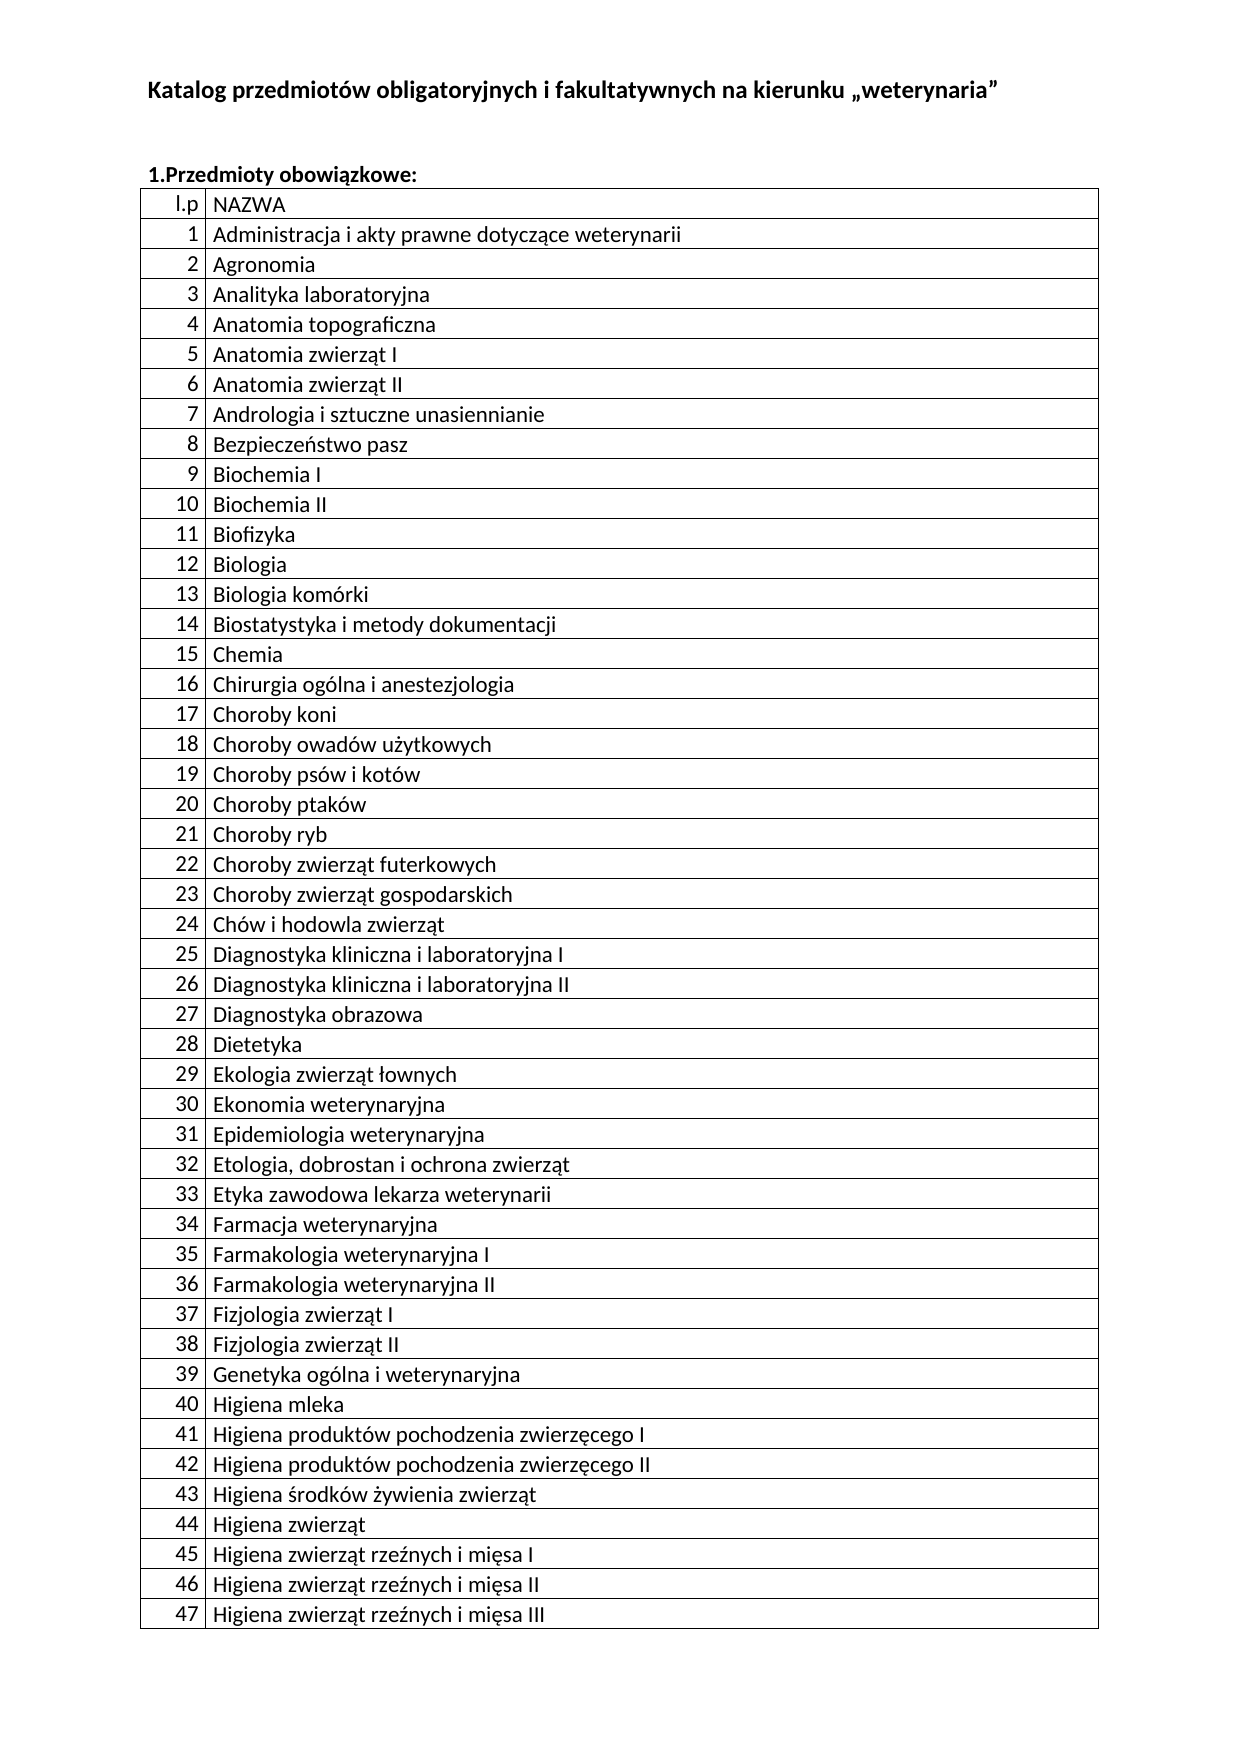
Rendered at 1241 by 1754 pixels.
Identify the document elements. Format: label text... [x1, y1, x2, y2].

table_cell 39 [141, 1359, 205, 1388]
table_cell Bezpieczeństwo pasz [206, 429, 1098, 458]
table_cell 21 [141, 819, 205, 848]
table_cell Biostatystyka i metody dokumentacji [206, 609, 1098, 638]
table_cell 1 [141, 219, 205, 248]
table_cell Biofizyka [206, 519, 1098, 548]
table_cell Choroby owadów użytkowych [206, 729, 1098, 758]
table_cell Higiena środków żywienia zwierząt [206, 1479, 1098, 1508]
table_cell 18 [141, 729, 205, 758]
table_cell Biochemia I [206, 459, 1098, 488]
table_cell 34 [141, 1209, 205, 1238]
table_cell 2 [141, 249, 205, 278]
table_cell 9 [141, 459, 205, 488]
table_cell Diagnostyka kliniczna i laboratoryjna I [206, 939, 1098, 968]
table_cell 36 [141, 1269, 205, 1298]
table_cell 46 [141, 1569, 205, 1598]
table_cell Fizjologia zwierząt II [206, 1329, 1098, 1358]
table_cell Higiena produktów pochodzenia zwierzęcego II [206, 1449, 1098, 1478]
table_cell 40 [141, 1389, 205, 1418]
table_cell 14 [141, 609, 205, 638]
table_cell Biochemia II [206, 489, 1098, 518]
table_cell Chemia [206, 639, 1098, 668]
table_cell Epidemiologia weterynaryjna [206, 1119, 1098, 1148]
table_cell 38 [141, 1329, 205, 1358]
table_cell 30 [141, 1089, 205, 1118]
table_cell 43 [141, 1479, 205, 1508]
table_cell 12 [141, 549, 205, 578]
table_cell Chów i hodowla zwierząt [206, 909, 1098, 938]
table_cell Choroby ptaków [206, 789, 1098, 818]
table_cell Farmakologia weterynaryjna I [206, 1239, 1098, 1268]
table_cell Higiena zwierząt rzeźnych i mięsa I [206, 1539, 1098, 1568]
table_cell 33 [141, 1179, 205, 1208]
table_cell 27 [141, 999, 205, 1028]
table_cell Higiena zwierząt [206, 1509, 1098, 1538]
table_cell Farmacja weterynaryjna [206, 1209, 1098, 1238]
table_cell Higiena zwierząt rzeźnych i mięsa III [206, 1599, 1098, 1628]
table_cell 20 [141, 789, 205, 818]
table_cell 19 [141, 759, 205, 788]
table_cell 11 [141, 519, 205, 548]
table_cell Anatomia zwierząt II [206, 369, 1098, 398]
table_header l.p [141, 189, 205, 218]
table_cell 8 [141, 429, 205, 458]
table_header NAZWA [206, 189, 1098, 218]
table_cell 17 [141, 699, 205, 728]
table_cell 7 [141, 399, 205, 428]
table_cell Etologia, dobrostan i ochrona zwierząt [206, 1149, 1098, 1178]
table_cell Fizjologia zwierząt I [206, 1299, 1098, 1328]
table_cell 28 [141, 1029, 205, 1058]
table_cell Etyka zawodowa lekarza weterynarii [206, 1179, 1098, 1208]
table_cell Anatomia zwierząt I [206, 339, 1098, 368]
table_cell 42 [141, 1449, 205, 1478]
table_cell 35 [141, 1239, 205, 1268]
table_cell 13 [141, 579, 205, 608]
table_cell 22 [141, 849, 205, 878]
table_cell 31 [141, 1119, 205, 1148]
table_cell 47 [141, 1599, 205, 1628]
table_cell Diagnostyka obrazowa [206, 999, 1098, 1028]
table_cell 37 [141, 1299, 205, 1328]
table_cell Higiena mleka [206, 1389, 1098, 1418]
table_cell Genetyka ogólna i weterynaryjna [206, 1359, 1098, 1388]
table_cell Diagnostyka kliniczna i laboratoryjna II [206, 969, 1098, 998]
table_cell 29 [141, 1059, 205, 1088]
table_cell Ekologia zwierząt łownych [206, 1059, 1098, 1088]
table_cell 25 [141, 939, 205, 968]
table_cell 44 [141, 1509, 205, 1538]
table_cell Andrologia i sztuczne unasiennianie [206, 399, 1098, 428]
table_cell 10 [141, 489, 205, 518]
table_cell 24 [141, 909, 205, 938]
table_cell 23 [141, 879, 205, 908]
table_cell Higiena zwierząt rzeźnych i mięsa II [206, 1569, 1098, 1598]
table_cell Choroby zwierząt gospodarskich [206, 879, 1098, 908]
table_cell 4 [141, 309, 205, 338]
table_cell 41 [141, 1419, 205, 1448]
table_cell Dietetyka [206, 1029, 1098, 1058]
table_cell Choroby koni [206, 699, 1098, 728]
table_cell 45 [141, 1539, 205, 1568]
table_cell Biologia [206, 549, 1098, 578]
table_cell Biologia komórki [206, 579, 1098, 608]
table_cell Chirurgia ogólna i anestezjologia [206, 669, 1098, 698]
table_cell 6 [141, 369, 205, 398]
table_cell 5 [141, 339, 205, 368]
table_cell 3 [141, 279, 205, 308]
table_cell Higiena produktów pochodzenia zwierzęcego I [206, 1419, 1098, 1448]
table_cell 15 [141, 639, 205, 668]
table_cell Choroby zwierząt futerkowych [206, 849, 1098, 878]
table_cell Agronomia [206, 249, 1098, 278]
table_cell Choroby psów i kotów [206, 759, 1098, 788]
table_cell Administracja i akty prawne dotyczące weterynarii [206, 219, 1098, 248]
text 1.Przedmioty obowiązkowe: [148, 160, 1106, 188]
table_cell Farmakologia weterynaryjna II [206, 1269, 1098, 1298]
table_cell 26 [141, 969, 205, 998]
table_cell Analityka laboratoryjna [206, 279, 1098, 308]
table_cell Ekonomia weterynaryjna [206, 1089, 1098, 1118]
table_cell Choroby ryb [206, 819, 1098, 848]
table_cell 16 [141, 669, 205, 698]
table_cell 32 [141, 1149, 205, 1178]
table_cell Anatomia topograficzna [206, 309, 1098, 338]
